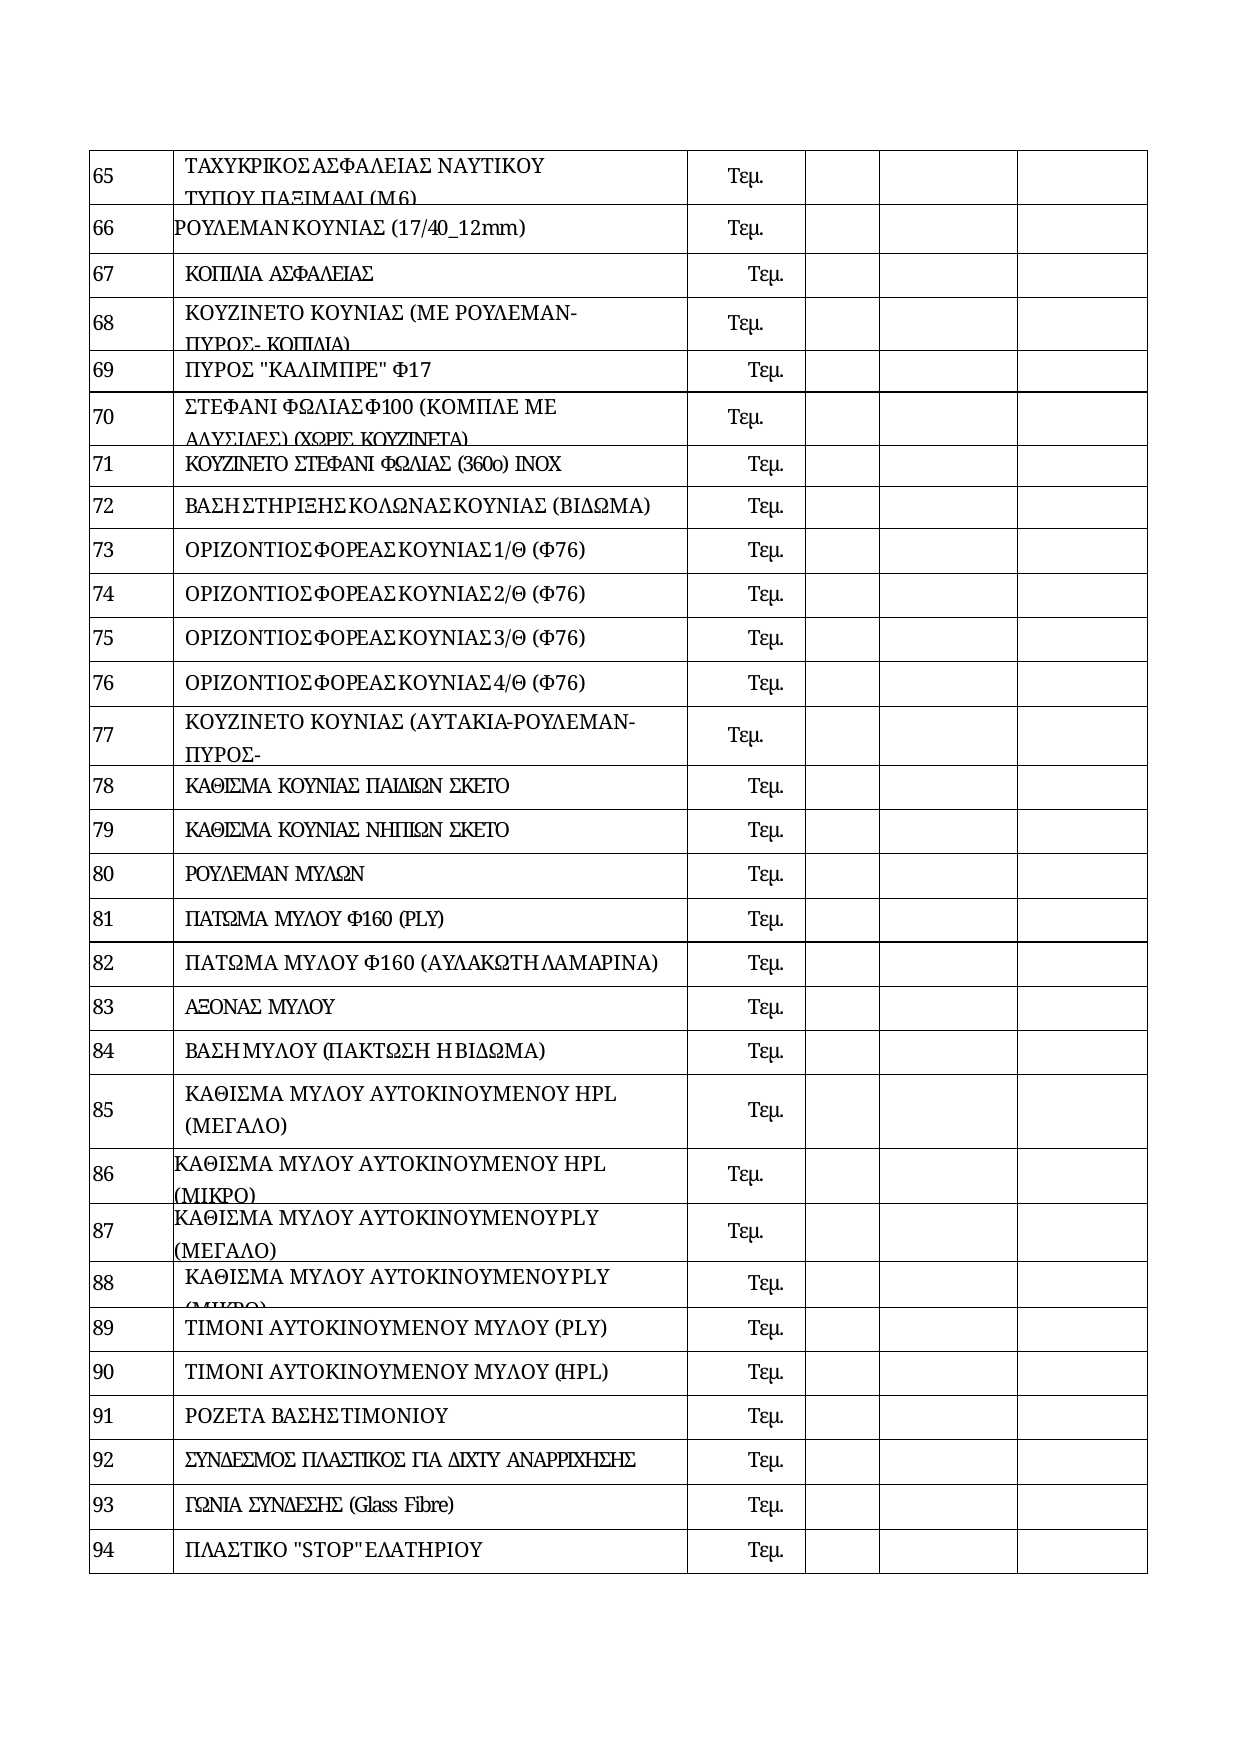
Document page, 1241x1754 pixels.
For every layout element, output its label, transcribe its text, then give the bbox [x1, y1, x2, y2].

table_cell [1018, 810, 1147, 853]
table_cell Τεμ. [688, 205, 805, 253]
table_cell Τεμ. [688, 1440, 805, 1483]
table_cell [880, 1308, 1017, 1351]
table_cell 93 [90, 1485, 173, 1528]
table_cell [806, 766, 879, 808]
table_cell [806, 393, 879, 445]
table_cell 91 [90, 1396, 173, 1439]
table_cell [1018, 766, 1147, 808]
table_cell Τεμ. [688, 1031, 805, 1074]
table_cell Τεμ. [688, 151, 805, 204]
table_cell [806, 943, 879, 986]
table_cell ΤΙΜΟΝΙ ΑΥΤΟΚΙΝΟΥΜΕΝΟΥ ΜΥΛΟΥ (HPL) [174, 1352, 687, 1394]
table_cell [1018, 987, 1147, 1030]
table_cell [1018, 1031, 1147, 1074]
table_cell 89 [90, 1308, 173, 1351]
table_cell [880, 618, 1017, 661]
table_cell [806, 1204, 879, 1261]
table_cell [880, 1440, 1017, 1483]
table_cell ΠΥΡΟΣ "ΚΑΛΙΜΠΡΕ" Φ17 [174, 351, 687, 391]
table_cell 90 [90, 1352, 173, 1394]
table_cell [1018, 393, 1147, 445]
table_cell Τεμ. [688, 1075, 805, 1148]
table_cell [806, 662, 879, 706]
table_cell 94 [90, 1530, 173, 1572]
table_cell [1018, 487, 1147, 528]
table_cell [806, 1396, 879, 1439]
table_cell Τεμ. [688, 662, 805, 706]
table_cell ΚΑΘΙΣΜΑ KΟΥΝΙΑΣ ΠΑΙΔΙΩΝ ΣΚΕΤΟ [174, 766, 687, 808]
table_cell 83 [90, 987, 173, 1030]
table_cell Τεμ. [688, 487, 805, 528]
table_cell ΓΩΝΙΑ ΣΥΝΔΕΣΗΣ (Glass Fibre) [174, 1485, 687, 1528]
table_cell 66 [90, 205, 173, 253]
table_cell Τεμ. [688, 351, 805, 391]
table_cell [1018, 618, 1147, 661]
table_cell [1018, 1308, 1147, 1351]
table_cell Τεμ. [688, 618, 805, 661]
table_cell [1018, 574, 1147, 617]
table_cell Τεμ. [688, 298, 805, 350]
table_cell [880, 662, 1017, 706]
table_cell [806, 205, 879, 253]
table_cell [880, 1530, 1017, 1572]
table_cell Τεμ. [688, 810, 805, 853]
table_cell [1018, 1149, 1147, 1202]
table_cell [1018, 1530, 1147, 1572]
table_cell [880, 810, 1017, 853]
table_cell [806, 529, 879, 573]
table_cell [806, 987, 879, 1030]
table_cell [880, 1262, 1017, 1307]
table_cell [1018, 1204, 1147, 1261]
table_cell [806, 1031, 879, 1074]
table_cell ΡΟΖΕΤΑ ΒΑΣΗΣΤΙΜΟΝΙΟΥ [174, 1396, 687, 1439]
table_cell ΚΟΥΖΙΝΕΤΟ ΣΤΕΦΑΝΙ ΦΩΛΙΑΣ (360ο) ΙΝΟΧ [174, 446, 687, 486]
table_cell [806, 1075, 879, 1148]
table_cell [880, 254, 1017, 297]
table_cell [880, 529, 1017, 573]
table_cell ΚΑΘΙΣΜΑ ΜΥΛΟΥ ΑΥΤΟΚΙΝΟΥΜΕΝΟΥPLY (ΜΕΓΑΛΟ) [174, 1204, 687, 1261]
table_cell 69 [90, 351, 173, 391]
table_cell Τεμ. [688, 1262, 805, 1307]
table_cell [880, 987, 1017, 1030]
table_cell [806, 487, 879, 528]
table_cell Τεμ. [688, 854, 805, 897]
table_cell 84 [90, 1031, 173, 1074]
table_cell Τεμ. [688, 987, 805, 1030]
table_cell 67 [90, 254, 173, 297]
table_cell Τεμ. [688, 1149, 805, 1202]
table_cell [806, 351, 879, 391]
table_cell [880, 1485, 1017, 1528]
table_cell ΡΟΥΛΕΜΑΝ ΜΥΛΩΝ [174, 854, 687, 897]
table_cell [880, 899, 1017, 941]
table_cell [880, 446, 1017, 486]
table_cell ΟΡΙΖΟΝΤΙΟΣΦΟΡΕΑΣΚΟΥΝΙΑΣ2/Θ (Φ76) [174, 574, 687, 617]
table_cell ΠΑΤΩΜΑ ΜΥΛΟΥ Φ160 (PLY) [174, 899, 687, 941]
table_cell ΠΛΑΣΤΙΚΟ "STOP"ΕΛΑΤΗΡΙΟΥ [174, 1530, 687, 1572]
table_cell [806, 810, 879, 853]
table_cell [1018, 662, 1147, 706]
table_cell ΟΡΙΖΟΝΤΙΟΣΦΟΡΕΑΣΚΟΥΝΙΑΣ1/Θ (Φ76) [174, 529, 687, 573]
table_cell [806, 254, 879, 297]
table_cell 74 [90, 574, 173, 617]
table_cell 75 [90, 618, 173, 661]
table_cell [1018, 205, 1147, 253]
table_cell 65 [90, 151, 173, 204]
table_cell [806, 1440, 879, 1483]
table_cell 92 [90, 1440, 173, 1483]
table_cell [880, 707, 1017, 765]
table_cell ΚΑΘΙΣΜΑ KΟΥΝΙΑΣ ΝΗΠΙΩΝ ΣΚΕΤΟ [174, 810, 687, 853]
table_cell ΡΟΥΛΕΜΑΝΚΟΥΝΙΑΣ (17/40_12mm) [174, 205, 687, 253]
table_cell ΚΟΥΖΙΝΕΤΟ ΚΟΥΝΙΑΣ (ΜΕ ΡΟΥΛΕΜΑΝ-ΠΥΡΟΣ- ΚΟΠΙΛΙΑ) [174, 298, 687, 350]
table_cell ΚΟΠΙΛΙΑ ΑΣΦΑΛΕΙΑΣ [174, 254, 687, 297]
table_cell [1018, 1262, 1147, 1307]
table_cell ΟΡΙΖΟΝΤΙΟΣΦΟΡΕΑΣΚΟΥΝΙΑΣ3/Θ (Φ76) [174, 618, 687, 661]
table_cell [1018, 351, 1147, 391]
table_cell 68 [90, 298, 173, 350]
table_cell ΚΟΥΖΙΝΕΤΟ ΚΟΥΝΙΑΣ (ΑΥΤΑΚΙΑ-ΡΟΥΛΕΜΑΝ-ΠΥΡΟΣ- ΚΟΠΙΛΙΑ)ΜΕ ντίζα [174, 707, 687, 765]
table_cell 72 [90, 487, 173, 528]
table_cell 70 [90, 393, 173, 445]
table_cell Τεμ. [688, 766, 805, 808]
table_cell Τεμ. [688, 446, 805, 486]
table_cell [1018, 1352, 1147, 1394]
table_cell [806, 574, 879, 617]
table_cell [806, 1308, 879, 1351]
table_cell [806, 618, 879, 661]
table_cell [1018, 1075, 1147, 1148]
table_cell [880, 393, 1017, 445]
table_cell [806, 446, 879, 486]
table_cell Τεμ. [688, 1308, 805, 1351]
table_cell ΚΑΘΙΣΜΑ ΜΥΛΟΥ ΑΥΤΟΚΙΝΟΥΜΕΝΟΥPLY (ΜΙΚΡΟ) [174, 1262, 687, 1307]
table_cell Τεμ. [688, 707, 805, 765]
table_cell 78 [90, 766, 173, 808]
table_cell ΠΑΤΩΜΑ ΜΥΛΟΥ Φ160 (ΑΥΛΑΚΩΤΗΛΑΜΑΡΙΝΑ) [174, 943, 687, 986]
table_cell [806, 1149, 879, 1202]
table_cell Τεμ. [688, 1530, 805, 1572]
table_cell ΒΑΣΗΣΤΗΡΙΞΗΣΚΟΛΩΝΑΣΚΟΥΝΙΑΣ (ΒΙΔΩΜΑ) [174, 487, 687, 528]
table_cell [880, 351, 1017, 391]
table_cell Τεμ. [688, 574, 805, 617]
table_cell [1018, 529, 1147, 573]
table_cell [880, 1149, 1017, 1202]
table_cell Τεμ. [688, 393, 805, 445]
table_cell Τεμ. [688, 1396, 805, 1439]
table_cell [880, 854, 1017, 897]
table_cell Τεμ. [688, 1485, 805, 1528]
table_cell [1018, 1396, 1147, 1439]
table_cell 86 [90, 1149, 173, 1202]
table_cell [806, 899, 879, 941]
table_cell 80 [90, 854, 173, 897]
table_cell ΣΥΝΔΕΣΜΟΣ ΠΛΑΣΤΙΚΟΣ ΓΙΑ ΔΙΧΤΥ ΑΝΑΡΡΙΧΗΣΗΣ [174, 1440, 687, 1483]
table_cell [1018, 943, 1147, 986]
table_cell 85 [90, 1075, 173, 1148]
table_cell 82 [90, 943, 173, 986]
table_cell 76 [90, 662, 173, 706]
table_cell [880, 1075, 1017, 1148]
table_cell [1018, 854, 1147, 897]
table_cell [880, 151, 1017, 204]
table_cell ΣΤΕΦΑΝΙ ΦΩΛΙΑΣΦ100 (ΚΟΜΠΛΕ ΜΕ ΑΛΥΣΙΔΕΣ) (ΧΩΡΙΣ ΚΟΥΖΙΝΕΤΑ) [174, 393, 687, 445]
table_cell ΟΡΙΖΟΝΤΙΟΣΦΟΡΕΑΣΚΟΥΝΙΑΣ4/Θ (Φ76) [174, 662, 687, 706]
table_cell [880, 1204, 1017, 1261]
table_cell [806, 707, 879, 765]
table_cell [1018, 899, 1147, 941]
table_cell [1018, 298, 1147, 350]
table_cell 88 [90, 1262, 173, 1307]
table_cell [1018, 1485, 1147, 1528]
table_cell [806, 1485, 879, 1528]
table_cell [1018, 707, 1147, 765]
table_cell [880, 1031, 1017, 1074]
table_cell 87 [90, 1204, 173, 1261]
table_cell ΤΙΜΟΝΙ ΑΥΤΟΚΙΝΟΥΜΕΝΟΥ ΜΥΛΟΥ (PLY) [174, 1308, 687, 1351]
table_cell ΤΑΧΥΚΡΙΚΟΣΑΣΦΑΛΕΙΑΣ ΝΑΥΤΙΚΟΥ ΤΥΠΟΥ ΠΑΞΙΜΑΔΙ (Μ6) [174, 151, 687, 204]
table_cell ΚΑΘΙΣΜΑ ΜΥΛΟΥ ΑΥΤΟΚΙΝΟΥΜΕΝΟΥ HPL (ΜΕΓΑΛΟ) [174, 1075, 687, 1148]
table_cell [1018, 254, 1147, 297]
table_cell ΚΑΘΙΣΜΑ ΜΥΛΟΥ ΑΥΤΟΚΙΝΟΥΜΕΝΟΥ HPL (ΜΙΚΡΟ) [174, 1149, 687, 1202]
table_cell [880, 943, 1017, 986]
table_cell Τεμ. [688, 529, 805, 573]
table_cell [806, 151, 879, 204]
table_cell [806, 1530, 879, 1572]
table_cell Τεμ. [688, 1204, 805, 1261]
table_cell [1018, 1440, 1147, 1483]
table_cell [1018, 446, 1147, 486]
table_cell 79 [90, 810, 173, 853]
table_cell [880, 574, 1017, 617]
table_cell [880, 487, 1017, 528]
table_cell Τεμ. [688, 943, 805, 986]
table_cell ΒΑΣΗΜΥΛΟΥ (ΠΑΚΤΩΣΗ ΗΒΙΔΩΜΑ) [174, 1031, 687, 1074]
table_cell [1018, 151, 1147, 204]
table_cell [880, 1352, 1017, 1394]
table_cell [880, 766, 1017, 808]
table_cell Τεμ. [688, 1352, 805, 1394]
table_cell [880, 205, 1017, 253]
table_cell ΑΞΟΝΑΣ ΜΥΛΟΥ [174, 987, 687, 1030]
table_cell 77 [90, 707, 173, 765]
table_cell [880, 298, 1017, 350]
table_cell 73 [90, 529, 173, 573]
table_cell 81 [90, 899, 173, 941]
table_cell Τεμ. [688, 254, 805, 297]
table_cell Τεμ. [688, 899, 805, 941]
table_cell [806, 854, 879, 897]
table_cell 71 [90, 446, 173, 486]
table_cell [880, 1396, 1017, 1439]
table_cell [806, 1262, 879, 1307]
table_cell [806, 1352, 879, 1394]
table_cell [806, 298, 879, 350]
